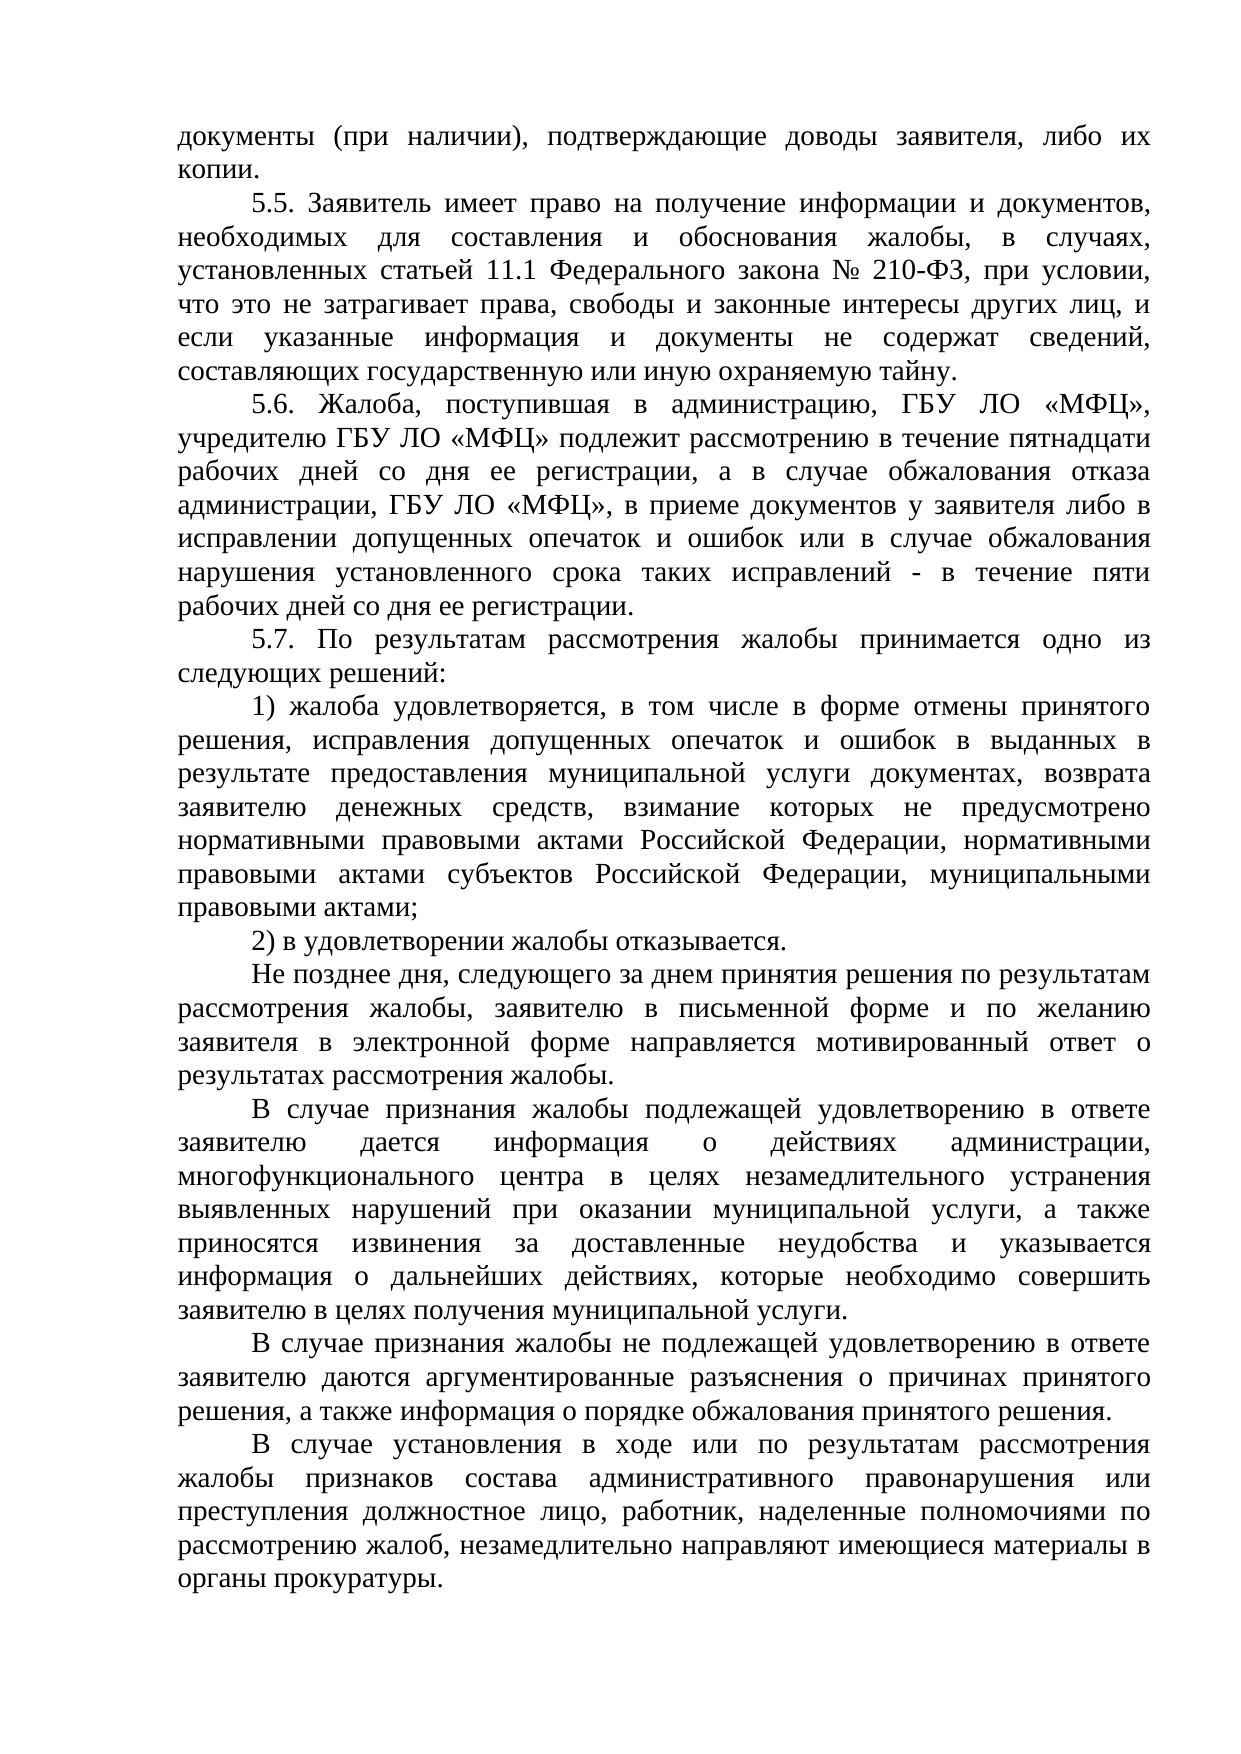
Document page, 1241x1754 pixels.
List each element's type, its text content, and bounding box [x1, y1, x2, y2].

text 1) жалоба удовлетворяется, в том числе в форме отмены принятого решения, исправления допущенных опечаток и ошибок в выданных в результате предоставления муниципальной услуги документах, возврата заявителю денежных средств, взимание которых не предусмотрено нормативными правовыми актами Российской Федерации, нормативными правовыми актами субъектов Российской Федерации, муниципальными правовыми актами; [177, 688, 1152, 923]
text В случае признания жалобы подлежащей удовлетворению в ответе заявителю дается информация о действиях администрации, многофункционального центра в целях незамедлительного устранения выявленных нарушений при оказании муниципальной услуги, а также приносятся извинения за доставленные неудобства и указывается информация о дальнейших действиях, которые необходимо совершить заявителю в целях получения муниципальной услуги. [177, 1091, 1152, 1326]
text 5.6. Жалоба, поступившая в администрацию, ГБУ ЛО «МФЦ», учредителю ГБУ ЛО «МФЦ» подлежит рассмотрению в течение пятнадцати рабочих дней со дня ее регистрации, а в случае обжалования отказа администрации, ГБУ ЛО «МФЦ», в приеме документов у заявителя либо в исправлении допущенных опечаток и ошибок или в случае обжалования нарушения установленного срока таких исправлений - в течение пяти рабочих дней со дня ее регистрации. [177, 386, 1152, 621]
text 2) в удовлетворении жалобы отказывается. [177, 923, 1152, 957]
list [177, 118, 1152, 185]
text 5.5. Заявитель имеет право на получение информации и документов, необходимых для составления и обоснования жалобы, в случаях, установленных статьей 11.1 Федерального закона № 210-ФЗ, при условии, что это не затрагивает права, свободы и законные интересы других лиц, и если указанные информация и документы не содержат сведений, составляющих государственную или иную охраняемую тайну. [177, 185, 1152, 386]
text Не позднее дня, следующего за днем принятия решения по результатам рассмотрения жалобы, заявителю в письменной форме и по желанию заявителя в электронной форме направляется мотивированный ответ о результатах рассмотрения жалобы. [177, 957, 1152, 1091]
text В случае признания жалобы не подлежащей удовлетворению в ответе заявителю даются аргументированные разъяснения о причинах принятого решения, а также информация о порядке обжалования принятого решения. [177, 1326, 1152, 1426]
text В случае установления в ходе или по результатам рассмотрения жалобы признаков состава административного правонарушения или преступления должностное лицо, работник, наделенные полномочиями по рассмотрению жалоб, незамедлительно направляют имеющиеся материалы в органы прокуратуры. [177, 1426, 1152, 1594]
text 5.7. По результатам рассмотрения жалобы принимается одно из следующих решений: [177, 621, 1152, 688]
